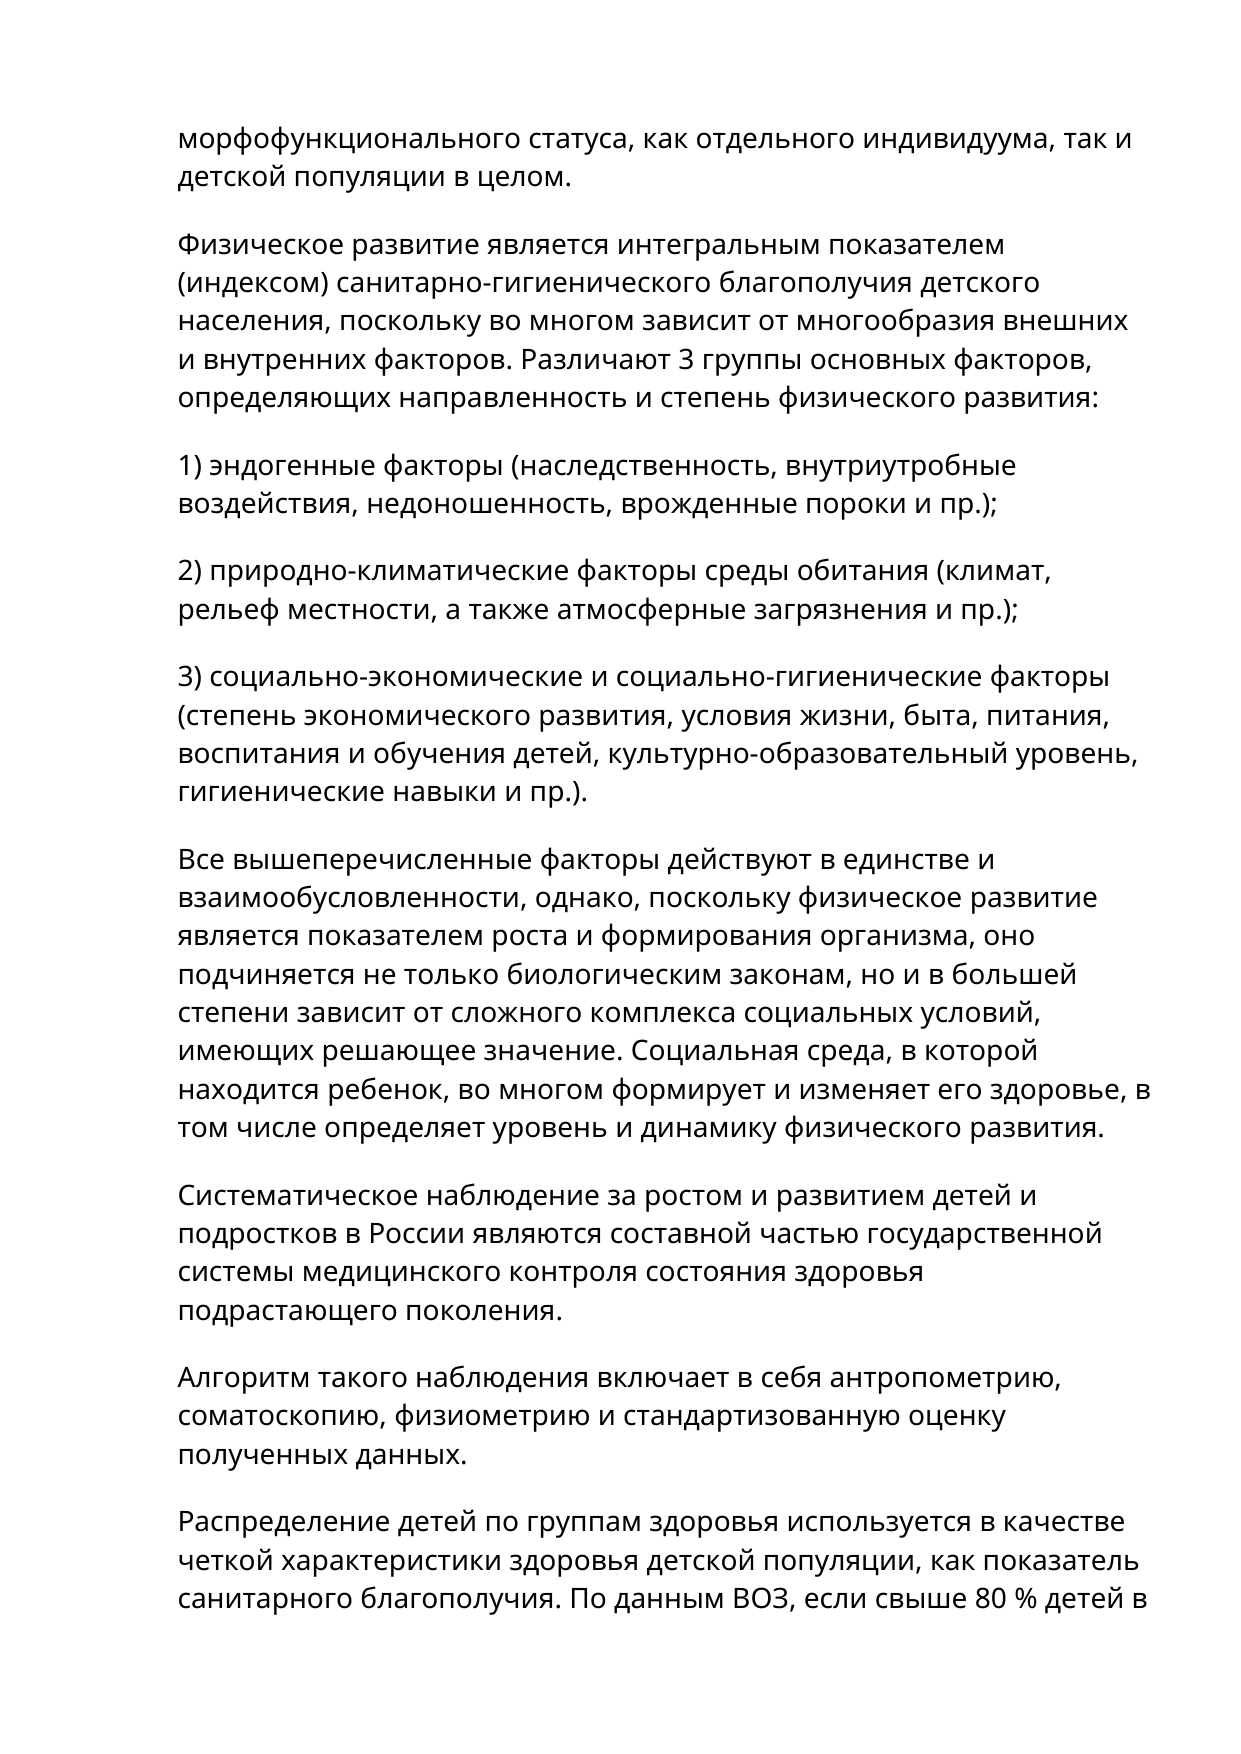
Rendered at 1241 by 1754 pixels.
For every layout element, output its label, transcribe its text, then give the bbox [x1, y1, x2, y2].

text Физическое развитие является интегральным показателем (индексом) санитарно-гигиенического благополучия детского населения, поскольку во многом зависит от многообразия внешних и внутренних факторов. Различают 3 группы основных факторов, определяющих направленность и степень физического развития: [177, 224, 1152, 416]
text Систематическое наблюдение за ростом и развитием детей и подростков в России являются составной частью государственной системы медицинского контроля состояния здоровья подрастающего поколения. [177, 1175, 1152, 1328]
text 1) эндогенные факторы (наследственность, внутриутробные воздействия, недоношенность, врожденные пороки и пр.); [177, 445, 1152, 521]
text Алгоритм такого наблюдения включает в себя антропометрию, соматоскопию, физиометрию и стандартизованную оценку полученных данных. [177, 1357, 1152, 1472]
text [177, 1501, 1152, 1616]
text 2) природно-климатические факторы среды обитания (климат, рельеф местности, а также атмосферные загрязнения и пр.); [177, 551, 1152, 627]
text 3) социально-экономические и социально-гигиенические факторы (степень экономического развития, условия жизни, быта, питания, воспитания и обучения детей, культурно-образовательный уровень, гигиенические навыки и пр.). [177, 656, 1152, 810]
text Все вышеперечисленные факторы действуют в единстве и взаимообусловленности, однако, поскольку физическое развитие является показателем роста и формирования организма, оно подчиняется не только биологическим законам, но и в большей степени зависит от сложного комплекса социальных условий, имеющих решающее значение. Социальная среда, в которой находится ребенок, во многом формирует и изменяет его здоровье, в том числе определяет уровень и динамику физического развития. [177, 839, 1152, 1146]
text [177, 118, 1152, 195]
